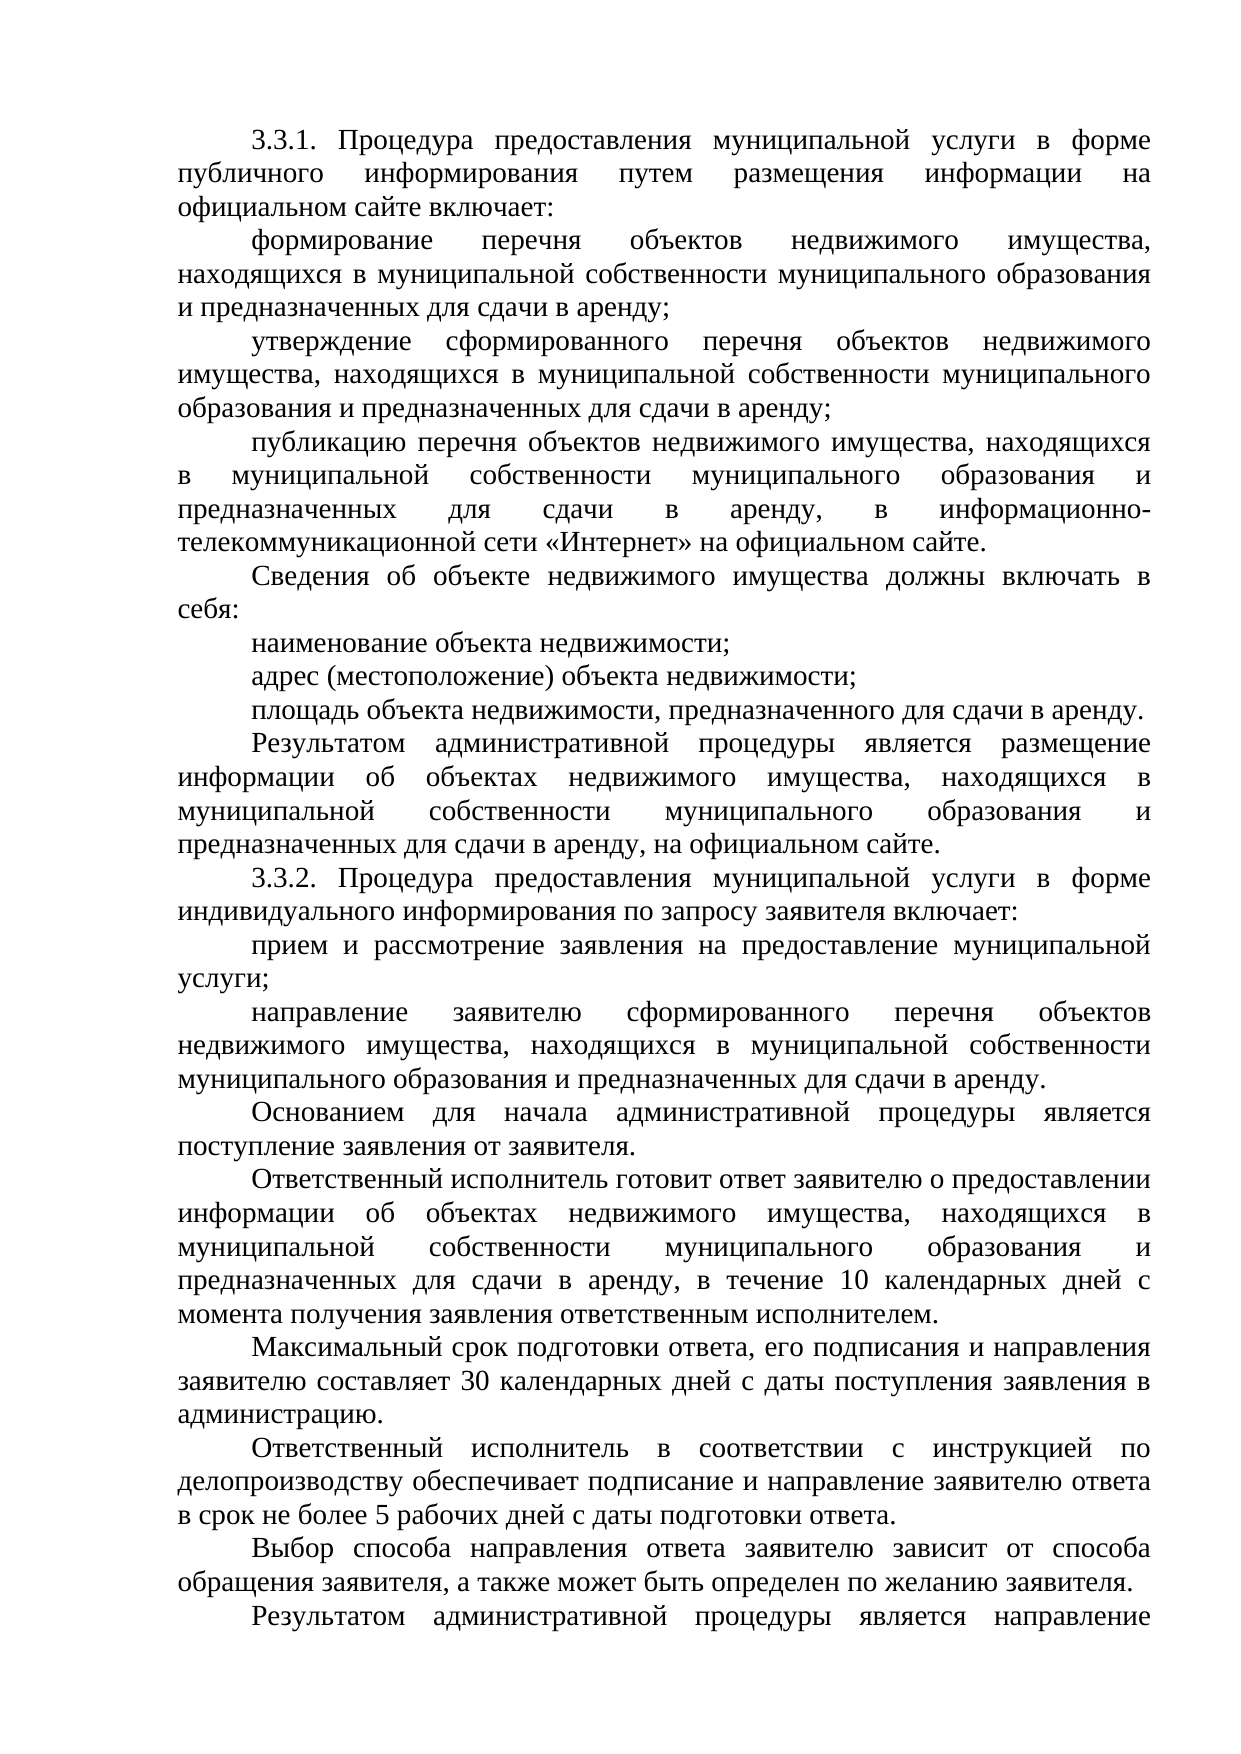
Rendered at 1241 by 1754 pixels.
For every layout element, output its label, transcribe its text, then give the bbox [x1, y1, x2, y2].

text наименование объекта недвижимости; [177, 625, 1152, 658]
text Выбор способа направления ответа заявителю зависит от способа обращения заявителя, а также может быть определен по желанию заявителя. [177, 1531, 1152, 1598]
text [177, 1598, 1152, 1631]
text направление заявителю сформированного перечня объектов недвижимого имущества, находящихся в муниципальной собственности муниципального образования и предназначенных для сдачи в аренду. [177, 994, 1152, 1094]
text публикацию перечня объектов недвижимого имущества, находящихся в муниципальной собственности муниципального образования и предназначенных для сдачи в аренду, в информационно-телекоммуникационной сети «Интернет» на официальном сайте. [177, 424, 1152, 558]
text 3.3.2. Процедура предоставления муниципальной услуги в форме индивидуального информирования по запросу заявителя включает: [177, 860, 1152, 927]
text прием и рассмотрение заявления на предоставление муниципальной услуги; [177, 927, 1152, 994]
text Основанием для начала административной процедуры является поступление заявления от заявителя. [177, 1094, 1152, 1162]
text Ответственный исполнитель готовит ответ заявителю о предоставлении информации об объектах недвижимого имущества, находящихся в муниципальной собственности муниципального образования и предназначенных для сдачи в аренду, в течение 10 календарных дней с момента получения заявления ответственным исполнителем. [177, 1162, 1152, 1329]
text Ответственный исполнитель в соответствии с инструкцией по делопроизводству обеспечивает подписание и направление заявителю ответа в срок не более 5 рабочих дней с даты подготовки ответа. [177, 1430, 1152, 1531]
text 3.3.1. Процедура предоставления муниципальной услуги в форме публичного информирования путем размещения информации на официальном сайте включает: [177, 122, 1152, 222]
text площадь объекта недвижимости, предназначенного для сдачи в аренду. [177, 692, 1152, 726]
text утверждение сформированного перечня объектов недвижимого имущества, находящихся в муниципальной собственности муниципального образования и предназначенных для сдачи в аренду; [177, 323, 1152, 424]
text Сведения об объекте недвижимого имущества должны включать в себя: [177, 558, 1152, 625]
text адрес (местоположение) объекта недвижимости; [177, 658, 1152, 692]
text Максимальный срок подготовки ответа, его подписания и направления заявителю составляет 30 календарных дней с даты поступления заявления в администрацию. [177, 1329, 1152, 1430]
text формирование перечня объектов недвижимого имущества, находящихся в муниципальной собственности муниципального образования и предназначенных для сдачи в аренду; [177, 222, 1152, 323]
text Результатом административной процедуры является размещение информации об объектах недвижимого имущества, находящихся в муниципальной собственности муниципального образования и предназначенных для сдачи в аренду, на официальном сайте. [177, 726, 1152, 860]
